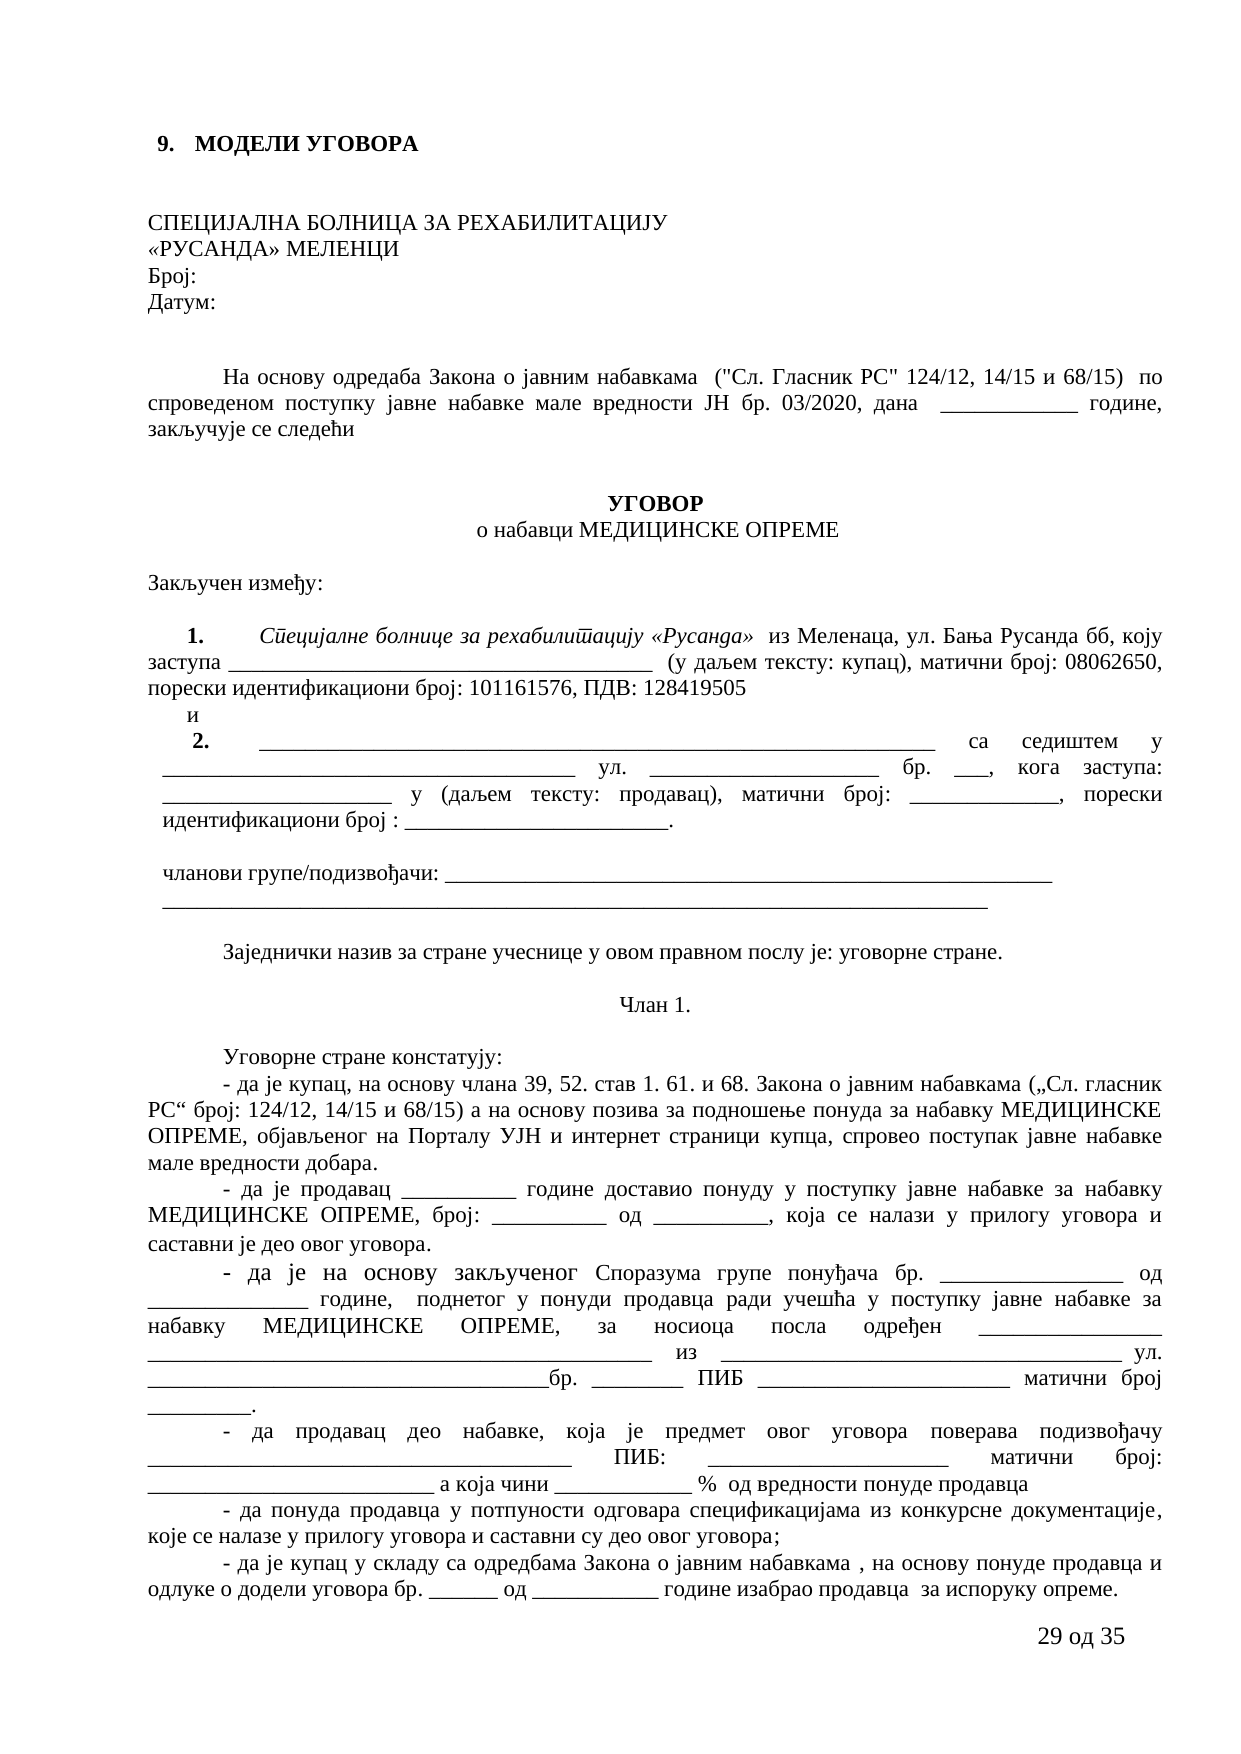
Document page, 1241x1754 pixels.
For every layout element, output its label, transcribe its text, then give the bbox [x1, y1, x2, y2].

text Заједнички назив за стране учеснице у овом правном послу је: уговорне стране. [148, 938, 1163, 964]
text - да је купац у складу са одредбама Закона о јавним набавкама , на основу понуде продавца и одлуке о додели уговора бр. ______ од ___________ године изабрао продавца за испоруку опреме. [148, 1549, 1163, 1602]
text Број: [148, 262, 1163, 288]
text - да је купац, на основу члана 39, 52. став 1. 61. и 68. Закона о јавним набавкама („Сл. гласник РС“ број: 124/12, 14/15 и 68/15) а на основу позива за подношење понуда за набавку МЕДИЦИНСКЕ ОПРЕМЕ, објављеног на Порталу УЈН и интернет страници купца, спровео поступак јавне набавке мале вредности добара. [148, 1070, 1163, 1175]
text Уговорне стране констатују: [148, 1043, 1163, 1070]
text Датум: [148, 288, 1163, 314]
text - да је на основу закљученог Споразума групе понуђача бр. ________________ од ______________ године, поднетог у понуди продавца ради учешћа у поступку јавне набавке за набавку МЕДИЦИНСКЕ ОПРЕМЕ, за носиоца посла одређен ________________ ____________________________________________ из ___________________________________ ул. ___________________________________бр. ________ ПИБ ______________________ матични број _________. [148, 1257, 1163, 1417]
text - да продавац део набавке, која је предмет овог уговора поверава подизвођачу _____________________________________ ПИБ: _____________________ матични број: _________________________ а која чини ____________ % од вредности понуде продавца [148, 1417, 1163, 1496]
text о набавци МЕДИЦИНСКЕ ОПРЕМЕ [148, 516, 1163, 543]
text На основу одредаба Закона о јавним набавкама ("Сл. Гласник РС" 124/12, 14/15 и 68/15) по спроведеном поступку јавне набавке мале вредности ЈН бр. 03/2020, дана ____________ године, закључује се следећи [148, 363, 1163, 442]
text - да је продавац __________ године доставио понуду у поступку јавне набавке за набавку МЕДИЦИНСКЕ ОПРЕМЕ, број: __________ од __________, која се налази у прилогу уговора и саставни је део овог уговора. [148, 1175, 1163, 1257]
text Закључен између: [148, 569, 1163, 595]
text и [187, 701, 1163, 727]
text чланови групе/подизвођачи: _____________________________________________________ [148, 859, 1163, 885]
text Члан 1. [148, 991, 1163, 1017]
text - да понуда продавца у потпуности одговара спецификацијама из конкурсне документације, које се налазе у прилогу уговора и саставни су део овог уговора; [148, 1496, 1163, 1549]
list МОДЕЛИ УГОВОРА [157, 130, 1163, 156]
subtitle УГОВОР [148, 490, 1163, 516]
text ________________________________________________________________________ [148, 885, 1163, 912]
text СПЕЦИЈАЛНА БОЛНИЦА ЗА РЕХАБИЛИТАЦИЈУ [148, 209, 1163, 236]
list ___________________________________________________________ са седиштем у ____________________________________ ул. ____________________ бр. ___, кога заступа: ____________________ у (даљем тексту: продавац), матични број: _____________, порески идентификациони број : _______________________. [162, 727, 1163, 832]
text «РУСАНДА» MEЛЕНЦИ [148, 236, 1163, 262]
list Специјалне болнице за рехабилитацију «Русанда» из Меленаца, ул. Бања Русанда бб, коју заступа _____________________________________ (у даљем тексту: купац), матични број: 08062650, порески идентификациони број: 101161576, ПДВ: 128419505 [148, 622, 1163, 701]
